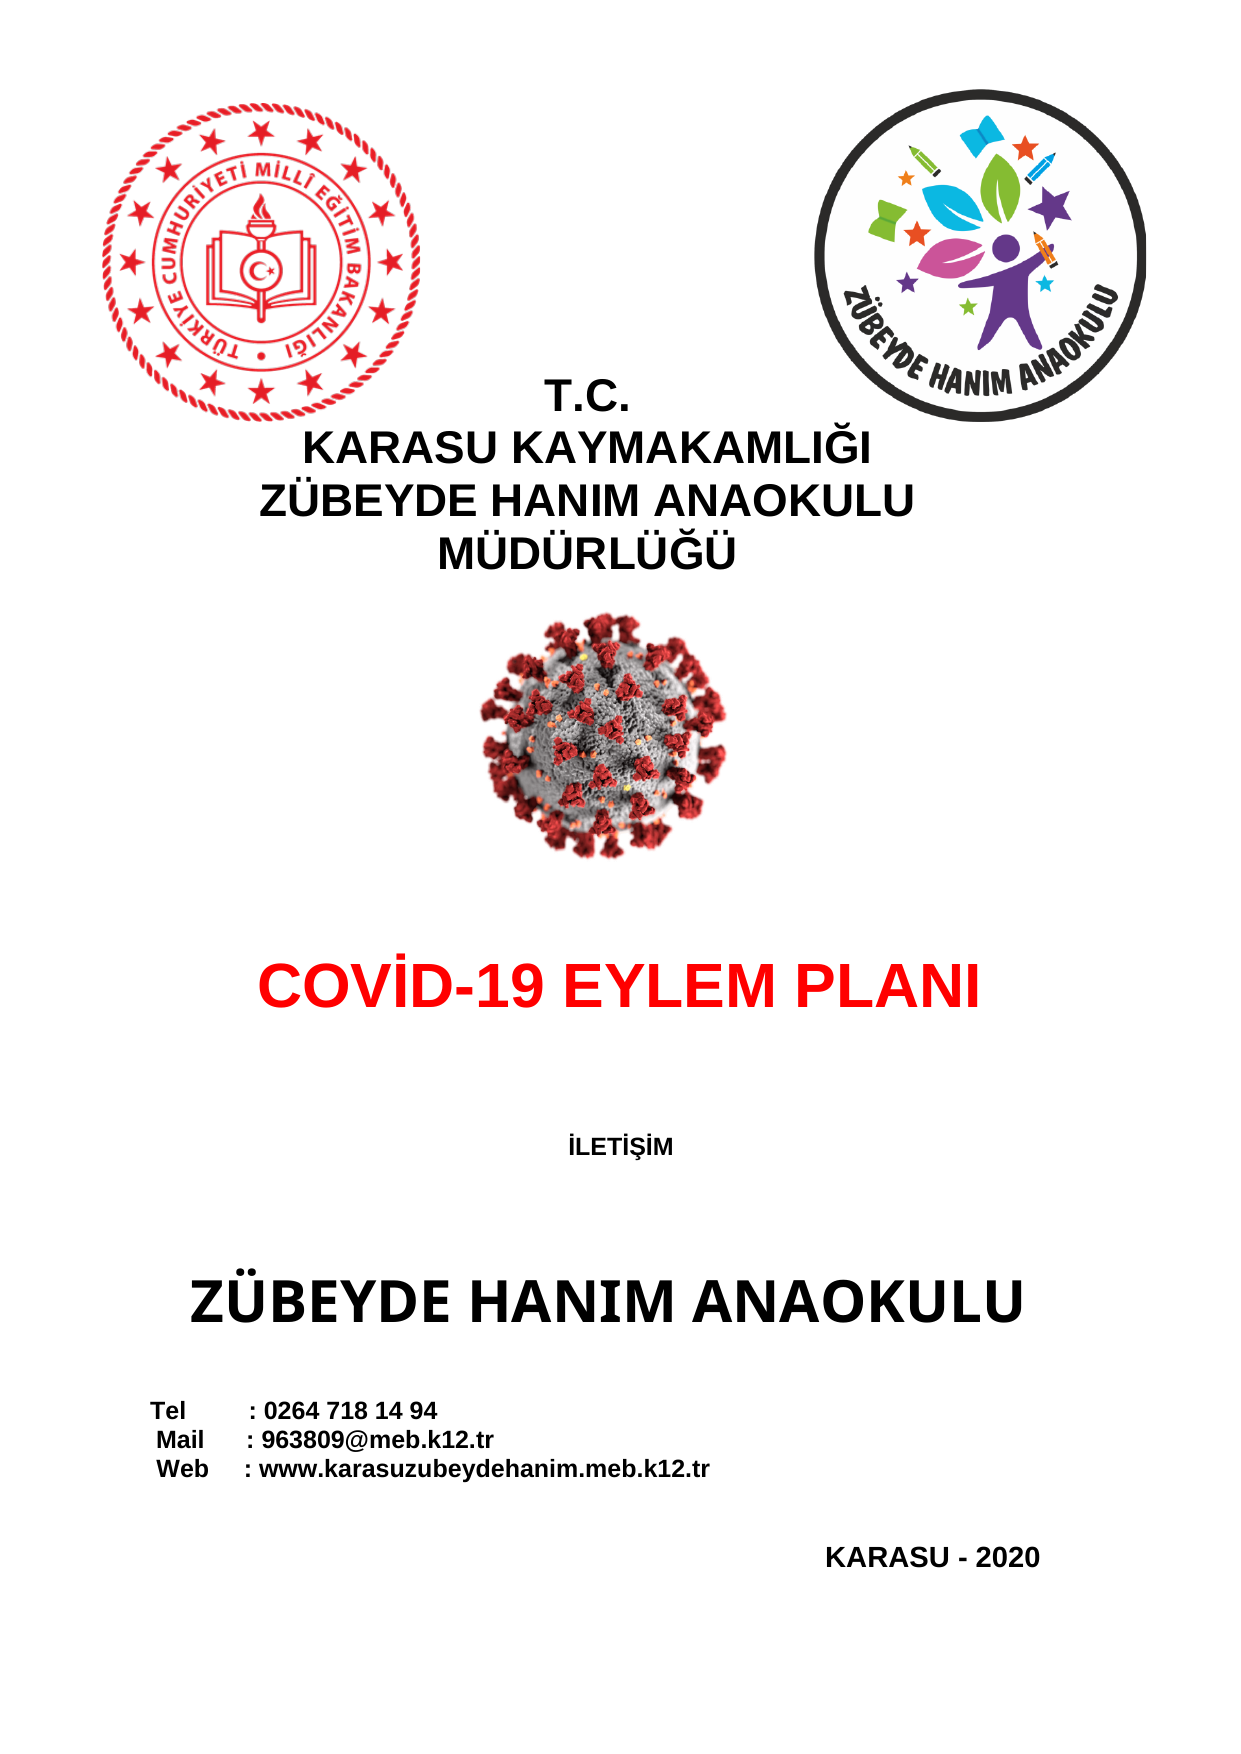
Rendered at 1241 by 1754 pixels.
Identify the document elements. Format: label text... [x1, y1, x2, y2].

text ZÜBEYDE HANIM ANAOKULU [150, 1260, 1067, 1339]
text Web : www.karasuzubeydehanim.meb.k12.tr [150, 1454, 1092, 1482]
text İLETİŞİM [150, 1132, 1092, 1161]
text T.C. [420, 369, 814, 422]
text KARASU - 2020 [825, 1540, 1087, 1574]
text MÜDÜRLÜĞÜ [150, 526, 1025, 579]
picture [102, 103, 420, 422]
text ZÜBEYDE HANIM ANAOKULU [150, 474, 1025, 526]
text COVİD-19 EYLEM PLANI [150, 948, 1089, 1020]
text KARASU KAYMAKAMLIĞI [150, 422, 1025, 474]
text Tel : 0264 718 14 94 [150, 1396, 1092, 1425]
picture [477, 610, 729, 862]
text Mail : 963809@meb.k12.tr [150, 1425, 1092, 1454]
picture [814, 89, 1147, 422]
